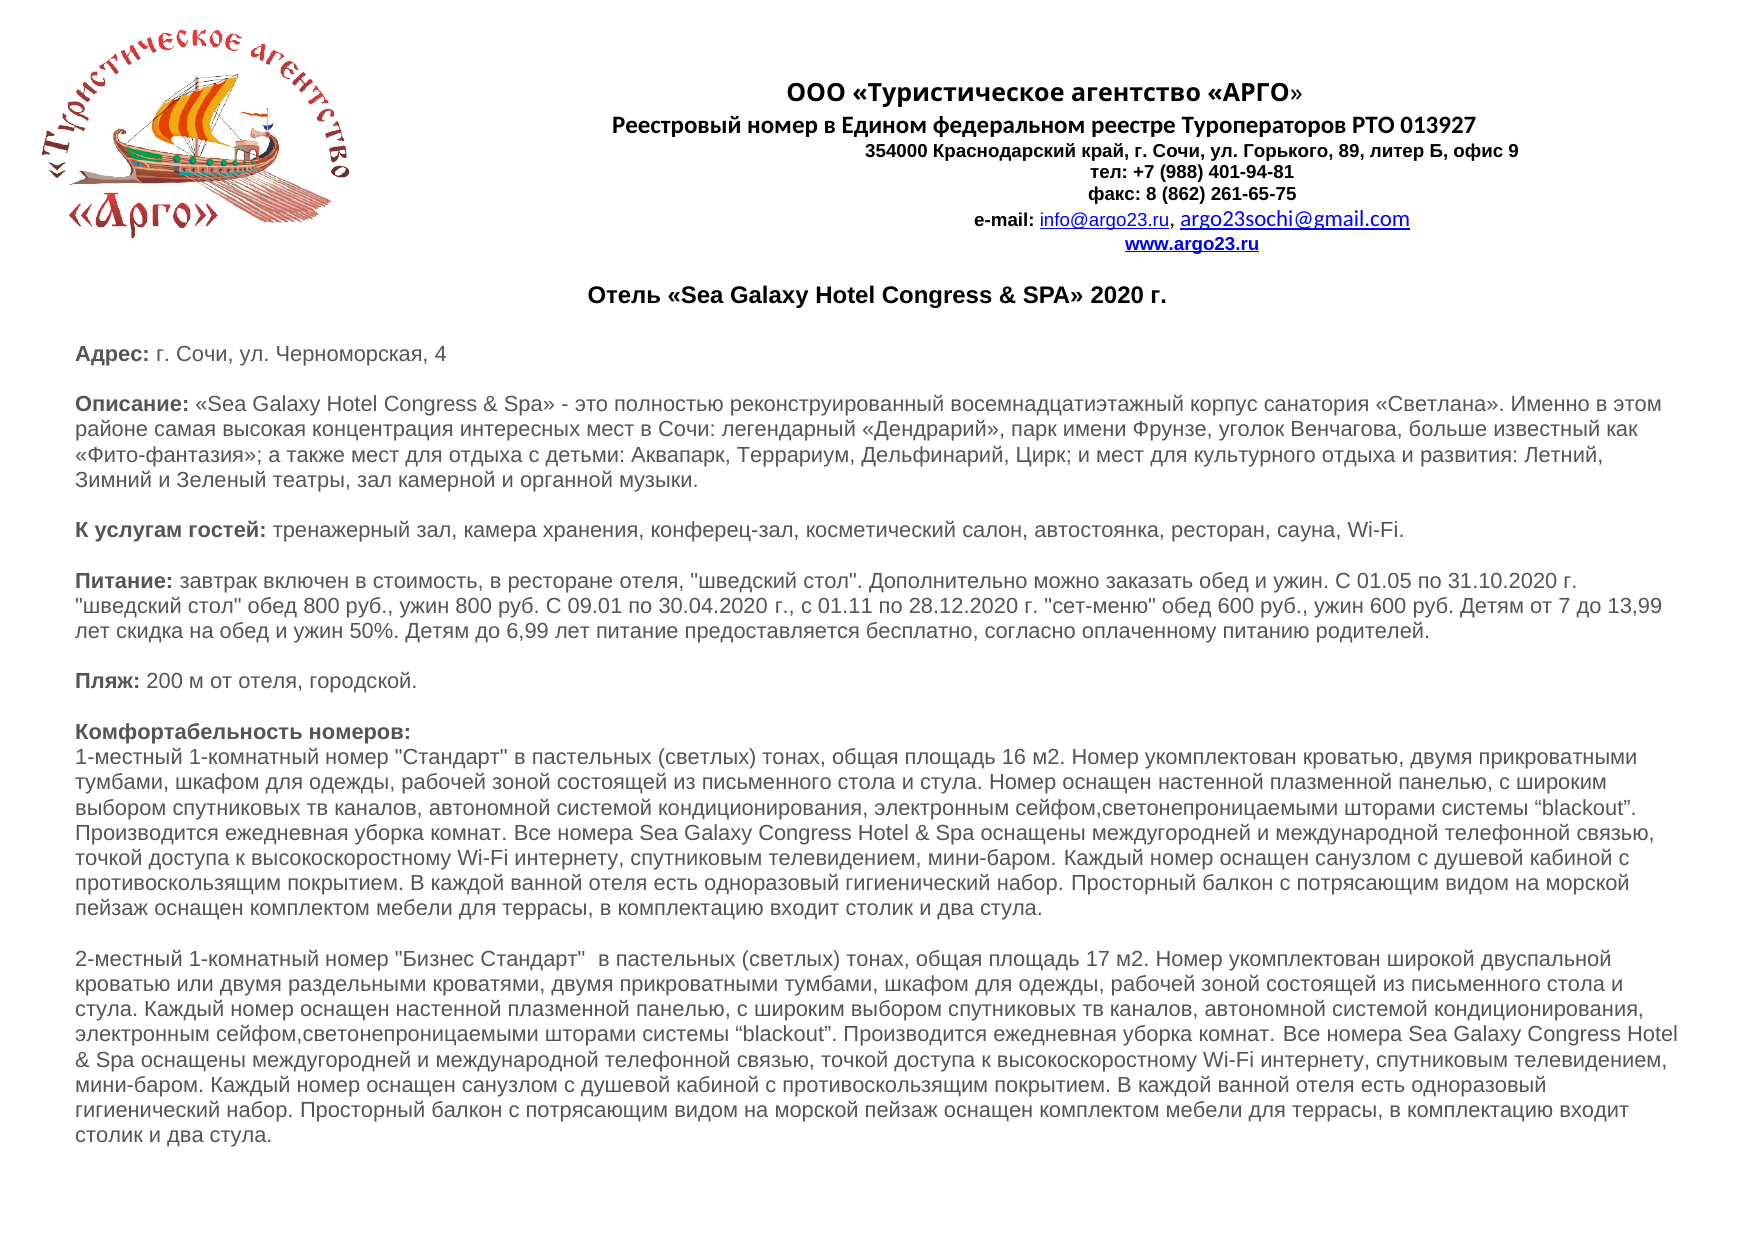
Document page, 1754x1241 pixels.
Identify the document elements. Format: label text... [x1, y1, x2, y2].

text К услугам гостей: тренажерный зал, камера хранения, конферец-зал, косметический салон, автостоянка, ресторан, сауна, Wi-Fi. [75, 517, 1679, 542]
text www.argo23.ru [370, 232, 1679, 254]
text Пляж: 200 м от отеля, городской. [75, 668, 1679, 694]
text Адрес: г. Сочи, ул. Черноморская, 4 [75, 341, 1679, 366]
table_header [0, 28, 391, 239]
text факс: 8 (862) 261-65-75 [391, 183, 1679, 204]
text тел: +7 (988) 401-94-81 [391, 161, 1679, 183]
text Реестровый номер в Едином федеральном реестре Туроператоров РТО 013927 [391, 109, 1679, 139]
subtitle Отель «Sea Galaxy Hotel Congress & SPA» 2020 г. [75, 281, 1679, 309]
text e-mail: info@argo23.ru, argo23sochi@gmail.com [391, 204, 1679, 232]
text Описание: «Sea Galaxy Hotel Congress & Spa» - это полностью реконструированный восемнадцатиэтажный корпус санатория «Светлана». Именно в этом районе самая высокая концентрация интересных мест в Сочи: легендарный «Дендрарий», парк имени Фрунзе, уголок Венчагова, больше известный как «Фито-фантазия»; а также мест для отдыха с детьми: Аквапарк, Террариум, Дельфинарий, Цирк; и мест для культурного отдыха и развития: Летний, Зимний и Зеленый театры, зал камерной и органной музыки. [75, 391, 1679, 492]
text Питание: завтрак включен в стоимость, в ресторане отеля, "шведский стол". Дополнительно можно заказать обед и ужин. С 01.05 по 31.10.2020 г. "шведский стол" обед 800 руб., ужин 800 руб. С 09.01 по 30.04.2020 г., с 01.11 по 28.12.2020 г. "сет-меню" обед 600 руб., ужин 600 руб. Детям от 7 до 13,99 лет скидка на обед и ужин 50%. Детям до 6,99 лет питание предоставляется бесплатно, согласно оплаченному питанию родителей. [75, 568, 1679, 643]
text Комфортабельность номеров: [75, 719, 1679, 744]
text 354000 Краснодарский край, г. Сочи, ул. Горького, 89, литер Б, офис 9 [391, 139, 1679, 161]
text 2-местный 1-комнатный номер "Бизнес Стандарт" в пастельных (светлых) тонах, общая площадь 17 м2. Номер укомплектован широкой двуспальной кроватью или двумя раздельными кроватями, двумя прикроватными тумбами, шкафом для одежды, рабочей зоной состоящей из письменного стола и стула. Каждый номер оснащен настенной плазменной панелью, с широким выбором спутниковых тв каналов, автономной системой кондиционирования, электронным сейфом,светонепроницаемыми шторами системы “blackout”. Производится ежедневная уборка комнат. Все номера Sea Galaxy Congress Hotel & Spa оснащены междугородней и международной телефонной связью, точкой доступа к высокоскоростному Wi-Fi интернету, спутниковым телевидением, мини-баром. Каждый номер оснащен санузлом с душевой кабиной c противоскользящим покрытием. В каждой ванной отеля есть одноразовый гигиенический набор. Просторный балкон с потрясающим видом на морской пейзаж оснащен комплектом мебели для террасы, в комплектацию входит столик и два стула. [75, 946, 1679, 1147]
text 1-местный 1-комнатный номер "Стандарт" в пастельных (светлых) тонах, общая площадь 16 м2. Номер укомплектован кроватью, двумя прикроватными тумбами, шкафом для одежды, рабочей зоной состоящей из письменного стола и стула. Номер оснащен настенной плазменной панелью, с широким выбором спутниковых тв каналов, автономной системой кондиционирования, электронным сейфом,светонепроницаемыми шторами системы “blackout”. Производится ежедневная уборка комнат. Все номера Sea Galaxy Congress Hotel & Spa оснащены междугородней и международной телефонной связью, точкой доступа к высокоскоростному Wi-Fi интернету, спутниковым телевидением, мини-баром. Каждый номер оснащен санузлом с душевой кабиной c противоскользящим покрытием. В каждой ванной отеля есть одноразовый гигиенический набор. Просторный балкон с потрясающим видом на морской пейзаж оснащен комплектом мебели для террасы, в комплектацию входит столик и два стула. [75, 744, 1679, 921]
text ООО «Туристическое агентство «АРГО» [391, 75, 1679, 109]
